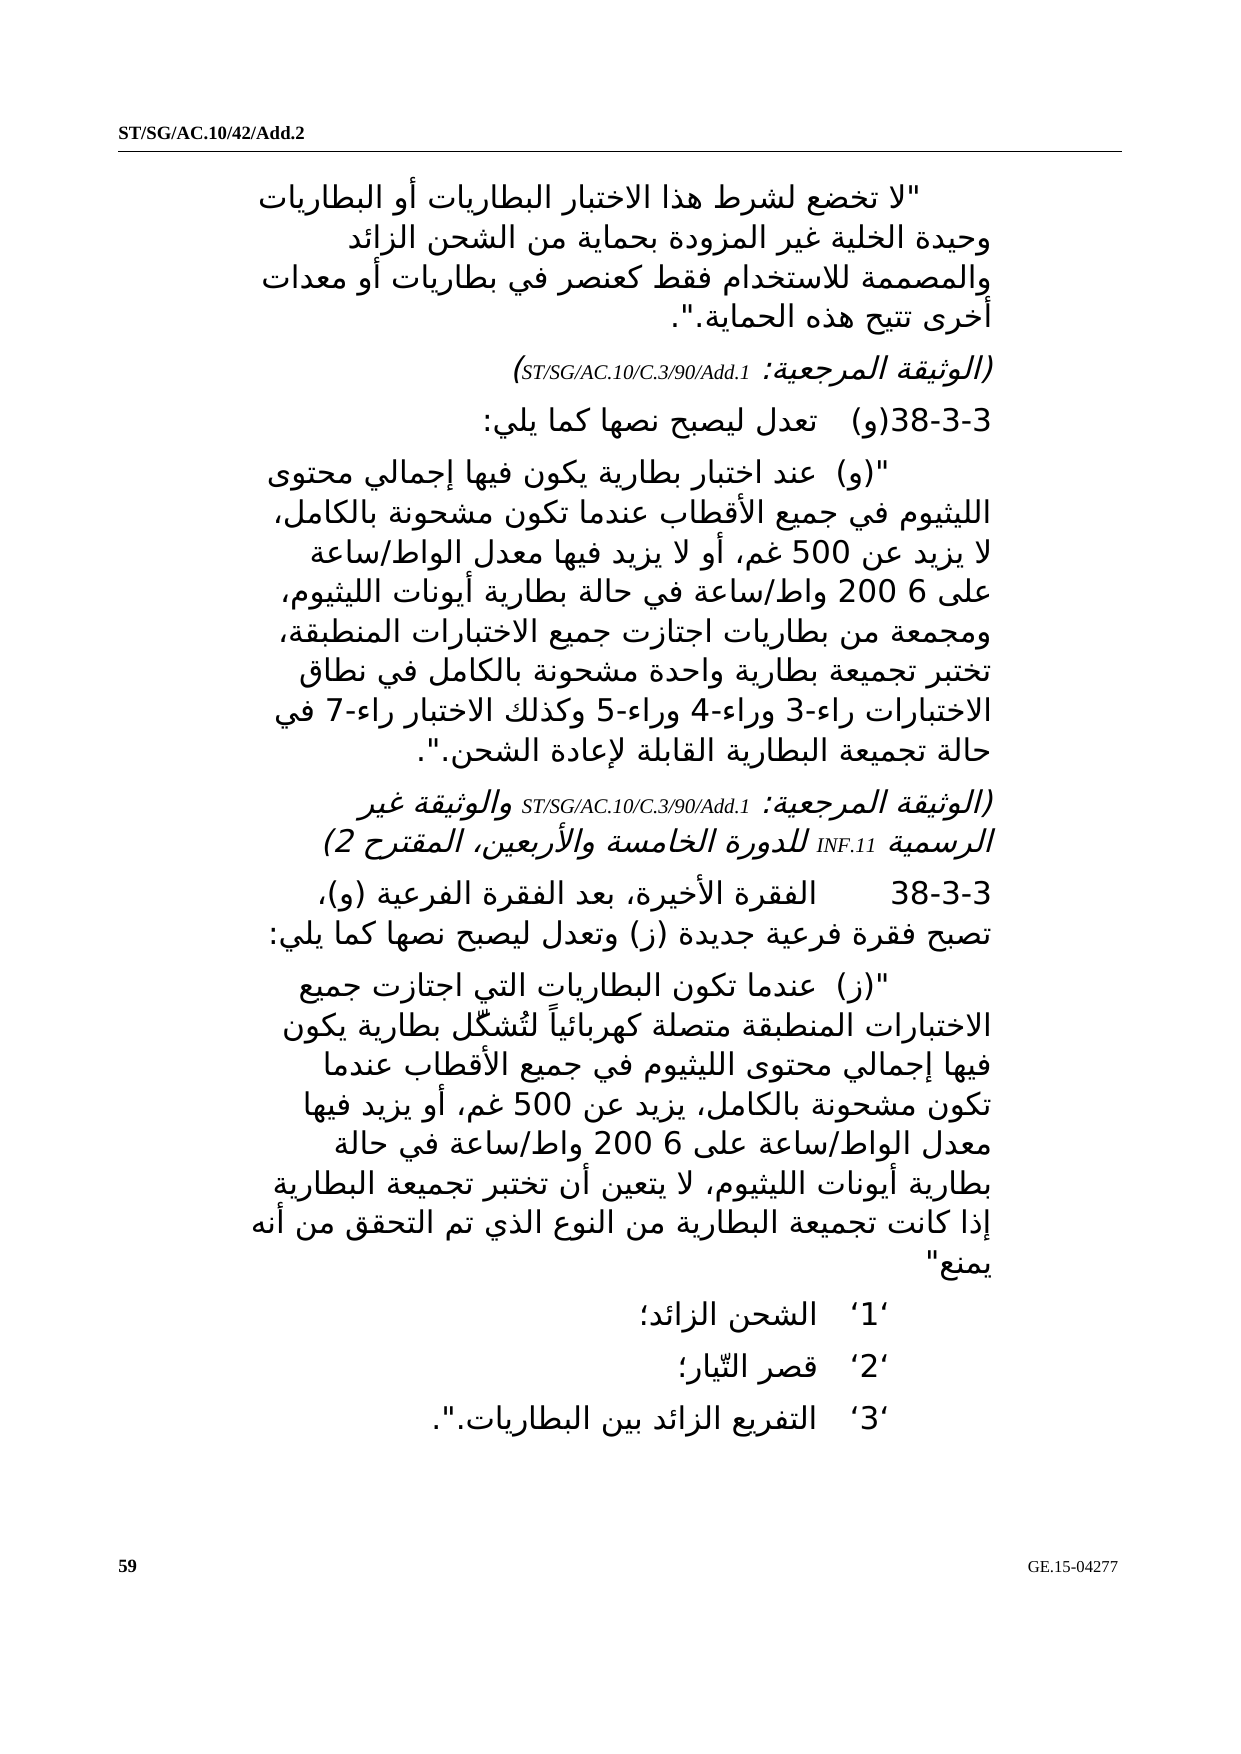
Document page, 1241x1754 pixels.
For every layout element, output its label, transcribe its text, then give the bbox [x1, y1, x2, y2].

text ‘3‘ التفريع الزائد بين البطاريات.". [248, 1398, 992, 1438]
text "لا تخضع لشرط هذا الاختبار البطاريات أو البطاريات وحيدة الخلية غير المزودة بحماية من الشحن الزائد والمصممة للاستخدام فقط كعنصر في بطاريات أو معدات أخرى تتيح هذه الحماية.". [248, 177, 992, 336]
text ‘2‘ قصر التّيار؛ [248, 1346, 992, 1386]
text "(و) عند اختبار بطارية يكون فيها إجمالي محتوى الليثيوم في جميع الأقطاب عندما تكون مشحونة بالكامل، لا يزيد عن 500 غم، أو لا يزيد فيها معدل الواط/ساعة على 200 6 واط/ساعة في حالة بطارية أيونات الليثيوم، ومجمعة من بطاريات اجتازت جميع الاختبارات المنطبقة، تختبر تجميعة بطارية واحدة مشحونة بالكامل في نطاق الاختبارات راء-3 وراء-4 وراء-5 وكذلك الاختبار راء-7 في حالة تجميعة البطارية القابلة لإعادة الشحن.". [248, 452, 992, 769]
text ‘1‘ الشحن الزائد؛ [248, 1294, 992, 1333]
text 38-3-3 الفقرة الأخيرة، بعد الفقرة الفرعية (و)، تصبح فقرة فرعية جديدة (ز) وتعدل ليصبح نصها كما يلي: [248, 873, 992, 952]
text (الوثيقة المرجعية: ST/SG/AC.10/C.3/90/Add.1 والوثيقة غير الرسمية INF.11 للدورة الخامسة والأربعين، المقترح 2) [248, 781, 992, 861]
text "(ز) عندما تكون البطاريات التي اجتازت جميع الاختبارات المنطبقة متصلة كهربائياً لتُشكّل بطارية يكون فيها إجمالي محتوى الليثيوم في جميع الأقطاب عندما تكون مشحونة بالكامل، يزيد عن 500 غم، أو يزيد فيها معدل الواط/ساعة على 200 6 واط/ساعة في حالة بطارية أيونات الليثيوم، لا يتعين أن تختبر تجميعة البطارية إذا كانت تجميعة البطارية من النوع الذي تم التحقق من أنه يمنع" [248, 965, 992, 1281]
text (الوثيقة المرجعية: ST/SG/AC.10/C.3/90/Add.1) [248, 348, 992, 388]
text 38-3-3(و) تعدل ليصبح نصها كما يلي: [248, 400, 992, 440]
